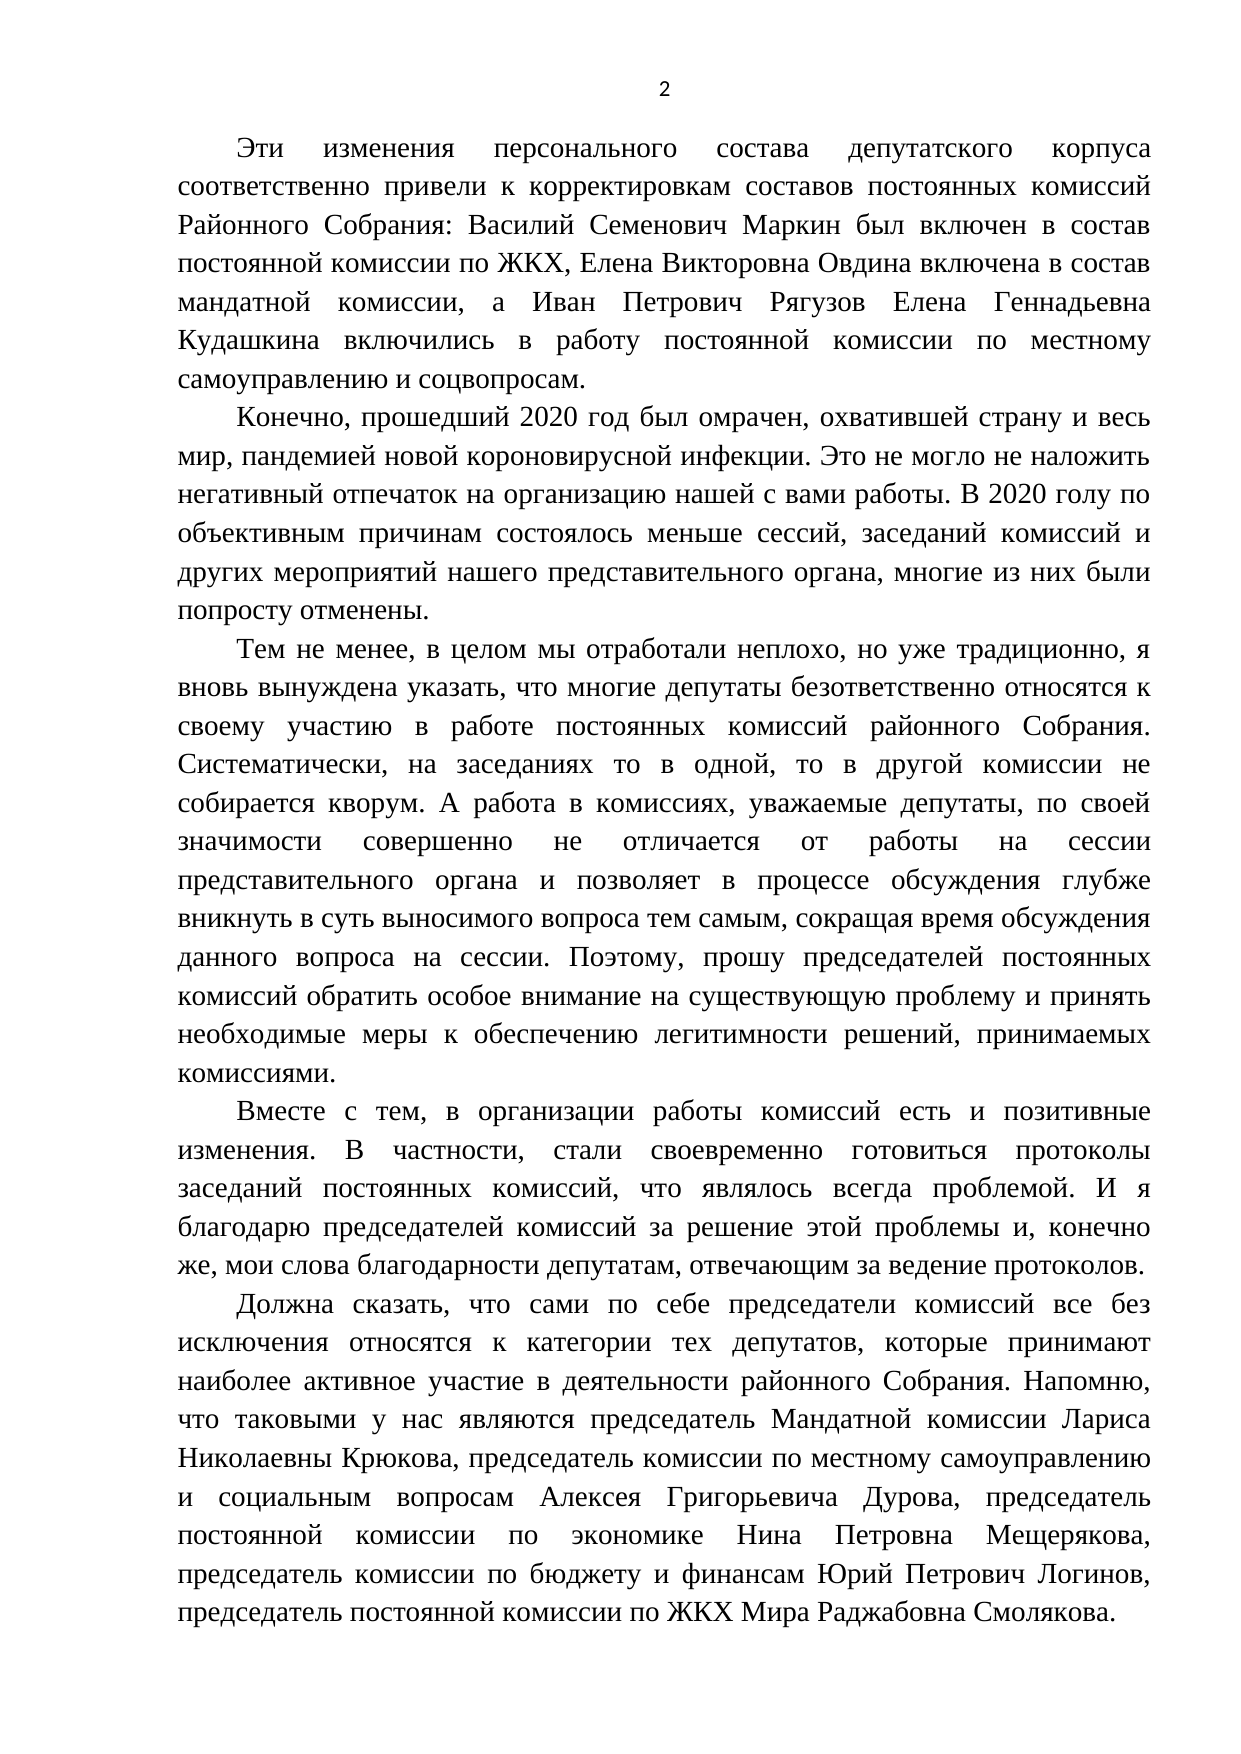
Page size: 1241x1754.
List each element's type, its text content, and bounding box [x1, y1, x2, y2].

text Конечно, прошедший 2020 год был омрачен, охватившей страну и весь мир, пандемией новой короновирусной инфекции. Это не могло не наложить негативный отпечаток на организацию нашей с вами работы. В 2020 голу по объективным причинам состоялось меньше сессий, заседаний комиссий и других мероприятий нашего представительного органа, многие из них были попросту отменены. [177, 399, 1152, 626]
text Вместе с тем, в организации работы комиссий есть и позитивные изменения. В частности, стали своевременно готовиться протоколы заседаний постоянных комиссий, что являлось всегда проблемой. И я благодарю председателей комиссий за решение этой проблемы и, конечно же, мои слова благодарности депутатам, отвечающим за ведение протоколов. [177, 1093, 1152, 1281]
text Эти изменения персонального состава депутатского корпуса соответственно привели к корректировкам составов постоянных комиссий Районного Собрания: Василий Семенович Маркин был включен в состав постоянной комиссии по ЖКХ, Елена Викторовна Овдина включена в состав мандатной комиссии, а Иван Петрович Рягузов Елена Геннадьевна Кудашкина включились в работу постоянной комиссии по местному самоуправлению и соцвопросам. [177, 130, 1152, 394]
text Должна сказать, что сами по себе председатели комиссий все без исключения относятся к категории тех депутатов, которые принимают наиболее активное участие в деятельности районного Собрания. Напомню, что таковыми у нас являются председатель Мандатной комиссии Лариса Николаевны Крюкова, председатель комиссии по местному самоуправлению и социальным вопросам Алексея Григорьевича Дурова, председатель постоянной комиссии по экономике Нина Петровна Мещерякова, председатель комиссии по бюджету и финансам Юрий Петрович Логинов, председатель постоянной комиссии по ЖКХ Мира Раджабовна Смолякова. [177, 1286, 1152, 1628]
text Тем не менее, в целом мы отработали неплохо, но уже традиционно, я вновь вынуждена указать, что многие депутаты безответственно относятся к своему участию в работе постоянных комиссий районного Собрания. Систематически, на заседаниях то в одной, то в другой комиссии не собирается кворум. А работа в комиссиях, уважаемые депутаты, по своей значимости совершенно не отличается от работы на сессии представительного органа и позволяет в процессе обсуждения глубже вникнуть в суть выносимого вопроса тем самым, сокращая время обсуждения данного вопроса на сессии. Поэтому, прошу председателей постоянных комиссий обратить особое внимание на существующую проблему и принять необходимые меры к обеспечению легитимности решений, принимаемых комиссиями. [177, 631, 1152, 1088]
